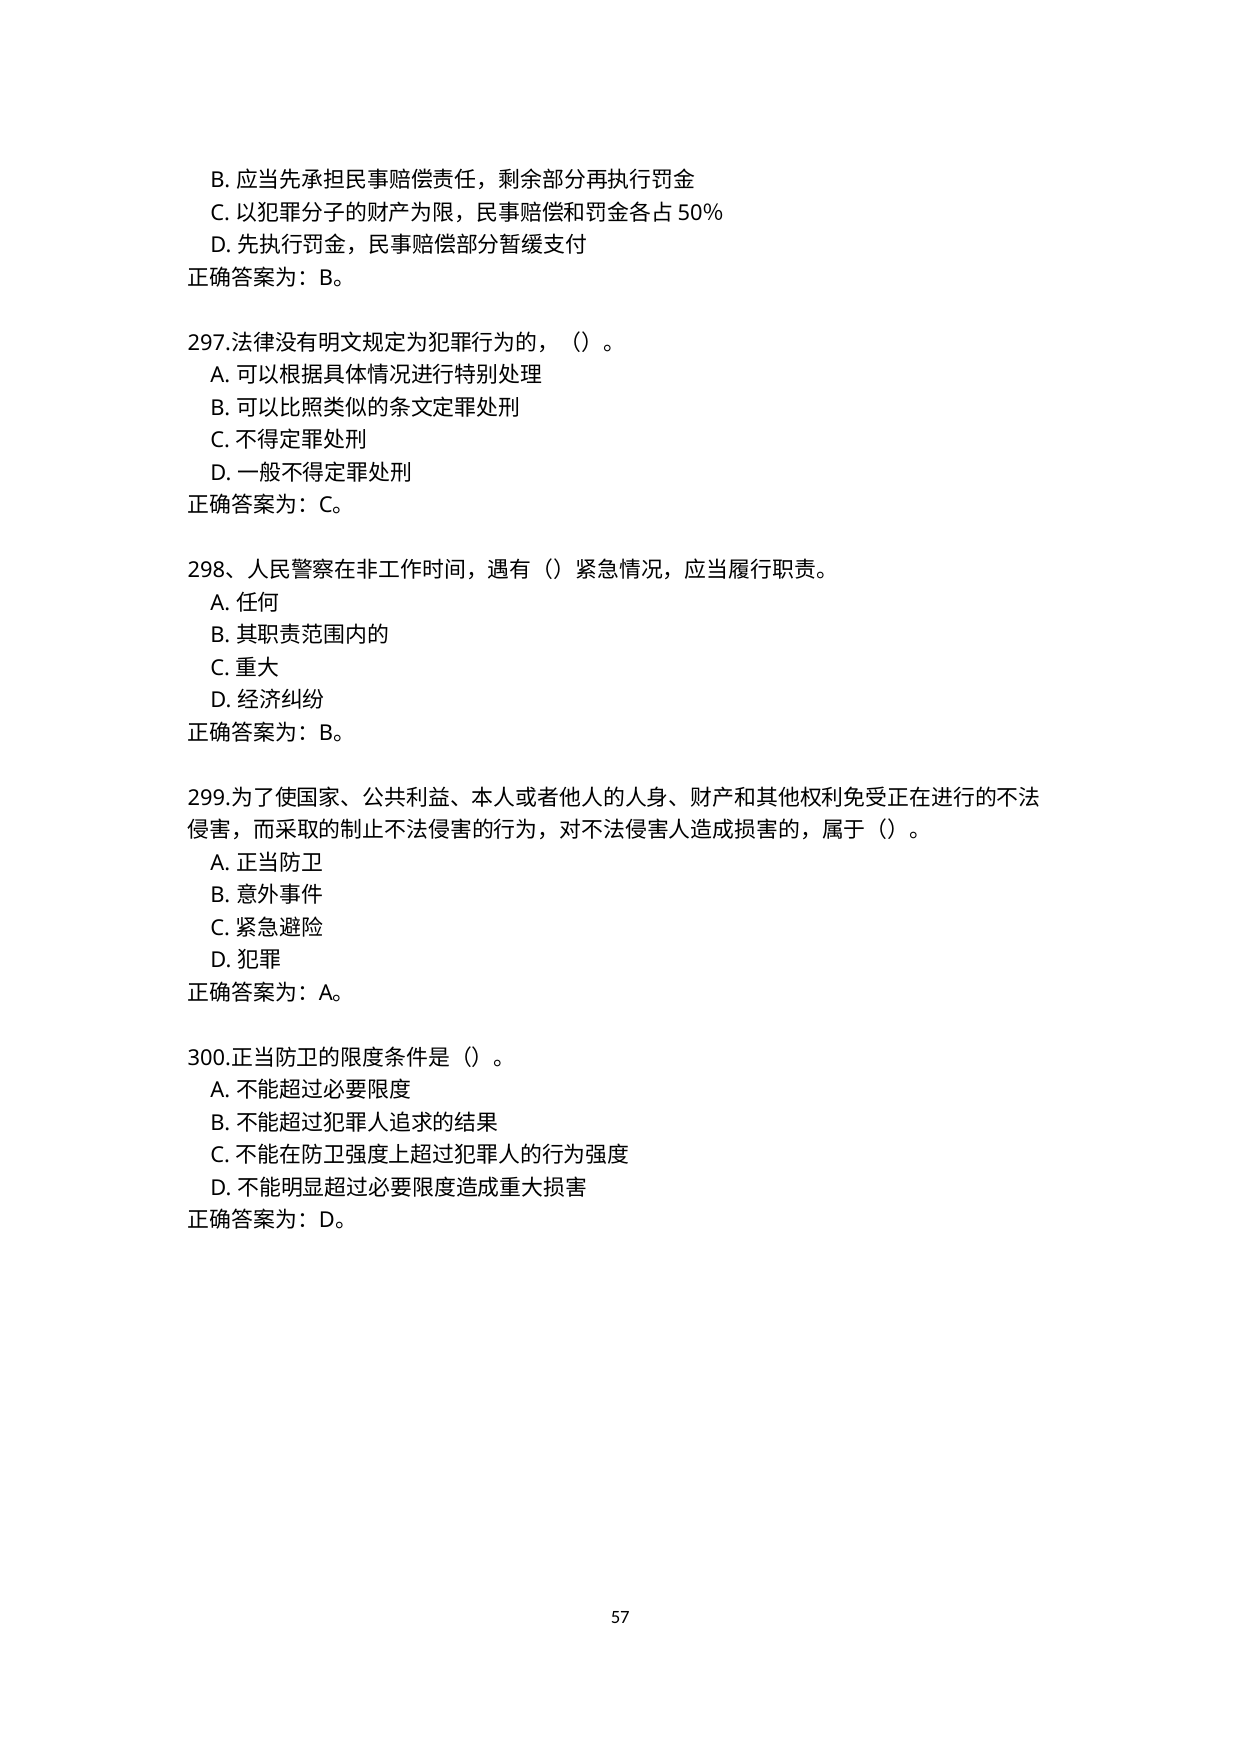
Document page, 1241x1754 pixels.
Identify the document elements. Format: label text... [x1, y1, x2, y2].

text A. 正当防卫 [187, 844, 1053, 877]
text D. 不能明显超过必要限度造成重大损害 [187, 1169, 1053, 1202]
text 297.法律没有明文规定为犯罪行为的，（）。 [187, 324, 1053, 357]
text B. 意外事件 [187, 877, 1053, 909]
text 正确答案为：B。 [187, 259, 1053, 292]
text A. 可以根据具体情况进行特别处理 [187, 357, 1053, 389]
text 正确答案为：B。 [187, 714, 1053, 747]
text 正确答案为：C。 [187, 487, 1053, 519]
text B. 应当先承担民事赔偿责任，剩余部分再执行罚金 [187, 162, 1053, 194]
text D. 先执行罚金，民事赔偿部分暂缓支付 [187, 227, 1053, 259]
text C. 不得定罪处刑 [187, 422, 1053, 454]
text A. 不能超过必要限度 [187, 1072, 1053, 1104]
text C. 紧急避险 [187, 909, 1053, 942]
text B. 其职责范围内的 [187, 617, 1053, 649]
text 300.正当防卫的限度条件是（）。 [187, 1039, 1053, 1072]
text B. 可以比照类似的条文定罪处刑 [187, 389, 1053, 422]
text A. 任何 [187, 584, 1053, 617]
text C. 以犯罪分子的财产为限，民事赔偿和罚金各占50％ [187, 194, 1053, 227]
text 298、人民警察在非工作时间，遇有（）紧急情况，应当履行职责。 [187, 552, 1053, 584]
text 正确答案为：A。 [187, 974, 1053, 1007]
text C. 不能在防卫强度上超过犯罪人的行为强度 [187, 1137, 1053, 1169]
text D. 一般不得定罪处刑 [187, 454, 1053, 487]
text 正确答案为：D。 [187, 1202, 1053, 1234]
text C. 重大 [187, 649, 1053, 682]
text D. 经济纠纷 [187, 682, 1053, 714]
text D. 犯罪 [187, 942, 1053, 974]
text B. 不能超过犯罪人追求的结果 [187, 1104, 1053, 1137]
text 299.为了使国家、公共利益、本人或者他人的人身、财产和其他权利免受正在进行的不法侵害，而采取的制止不法侵害的行为，对不法侵害人造成损害的，属于（）。 [187, 779, 1053, 844]
